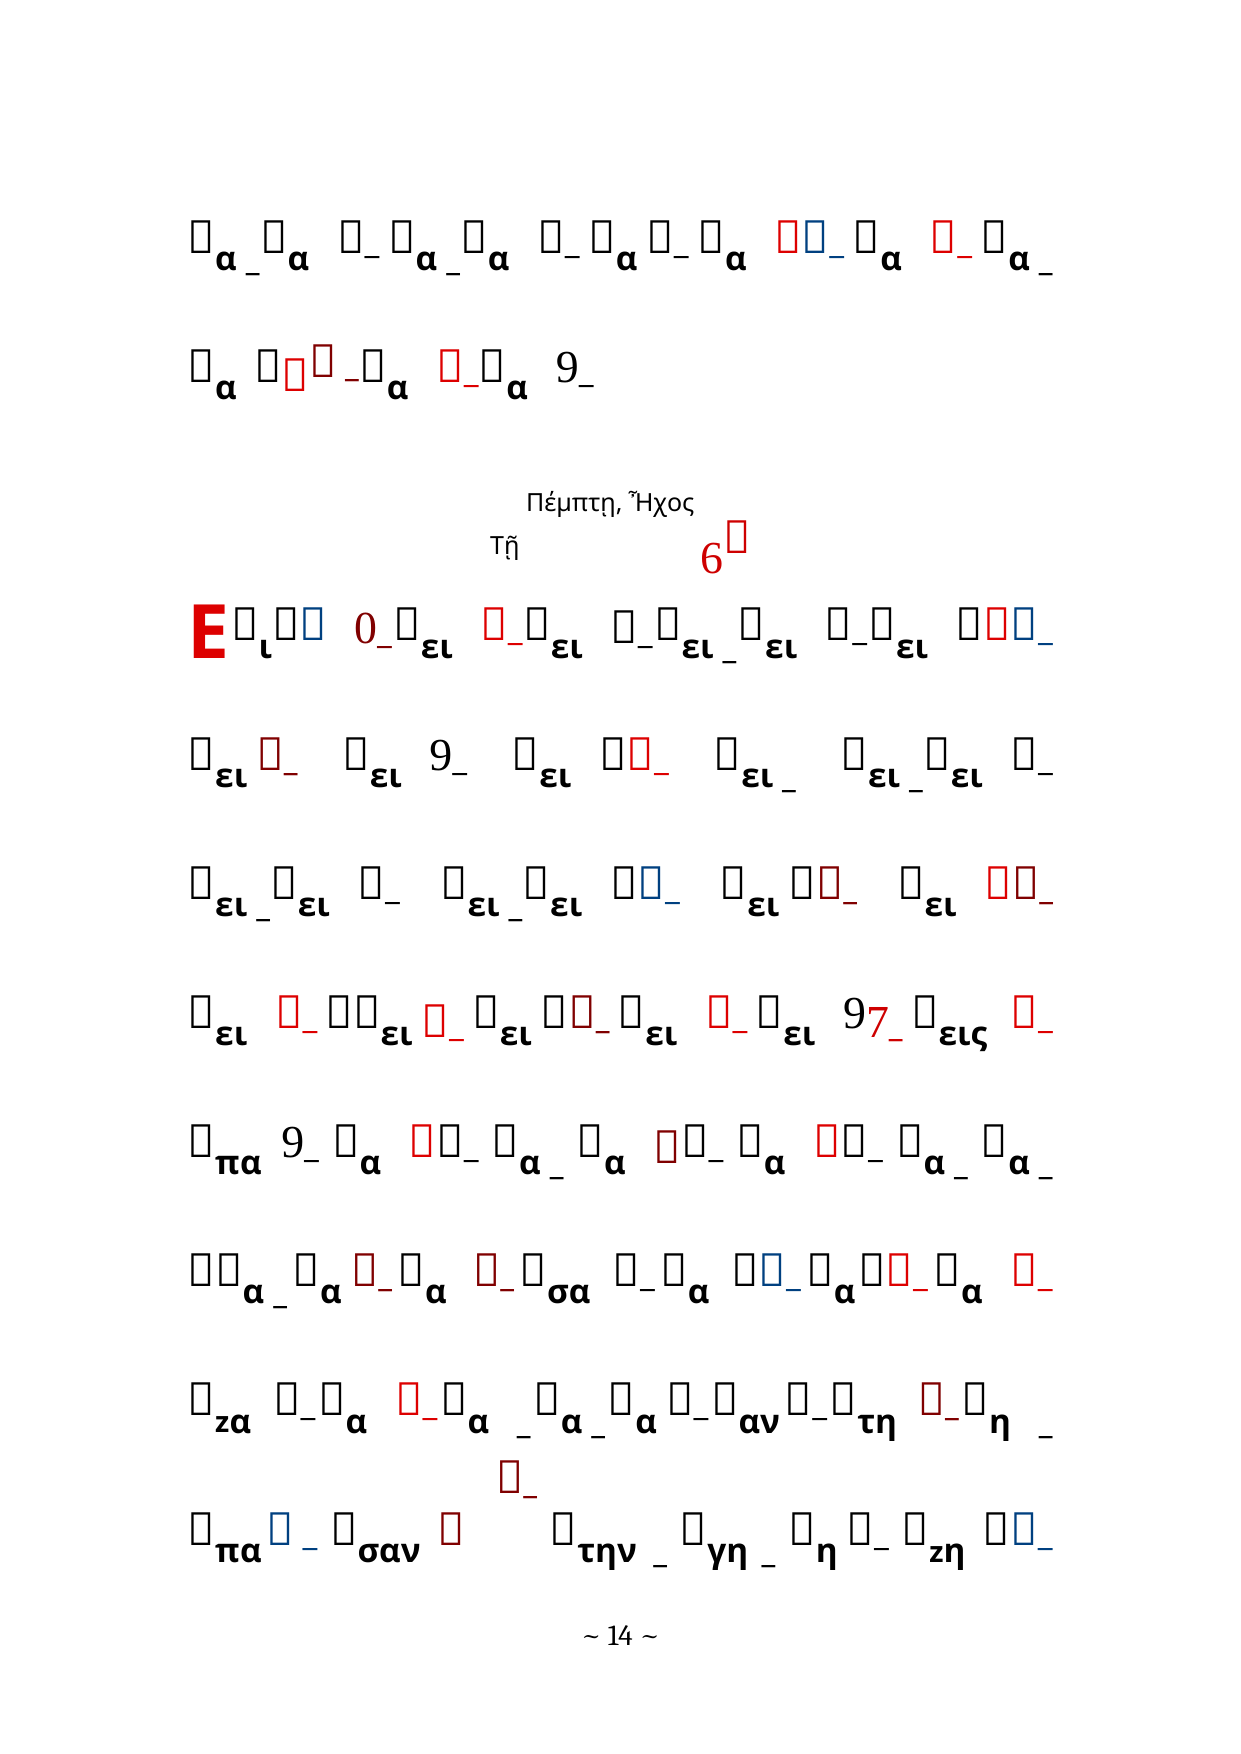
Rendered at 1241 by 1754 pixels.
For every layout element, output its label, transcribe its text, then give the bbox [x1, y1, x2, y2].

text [187, 537, 1053, 1571]
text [187, 150, 1053, 408]
text Τῇ Πέμπτῃ, Ἦχος  [187, 408, 1053, 537]
